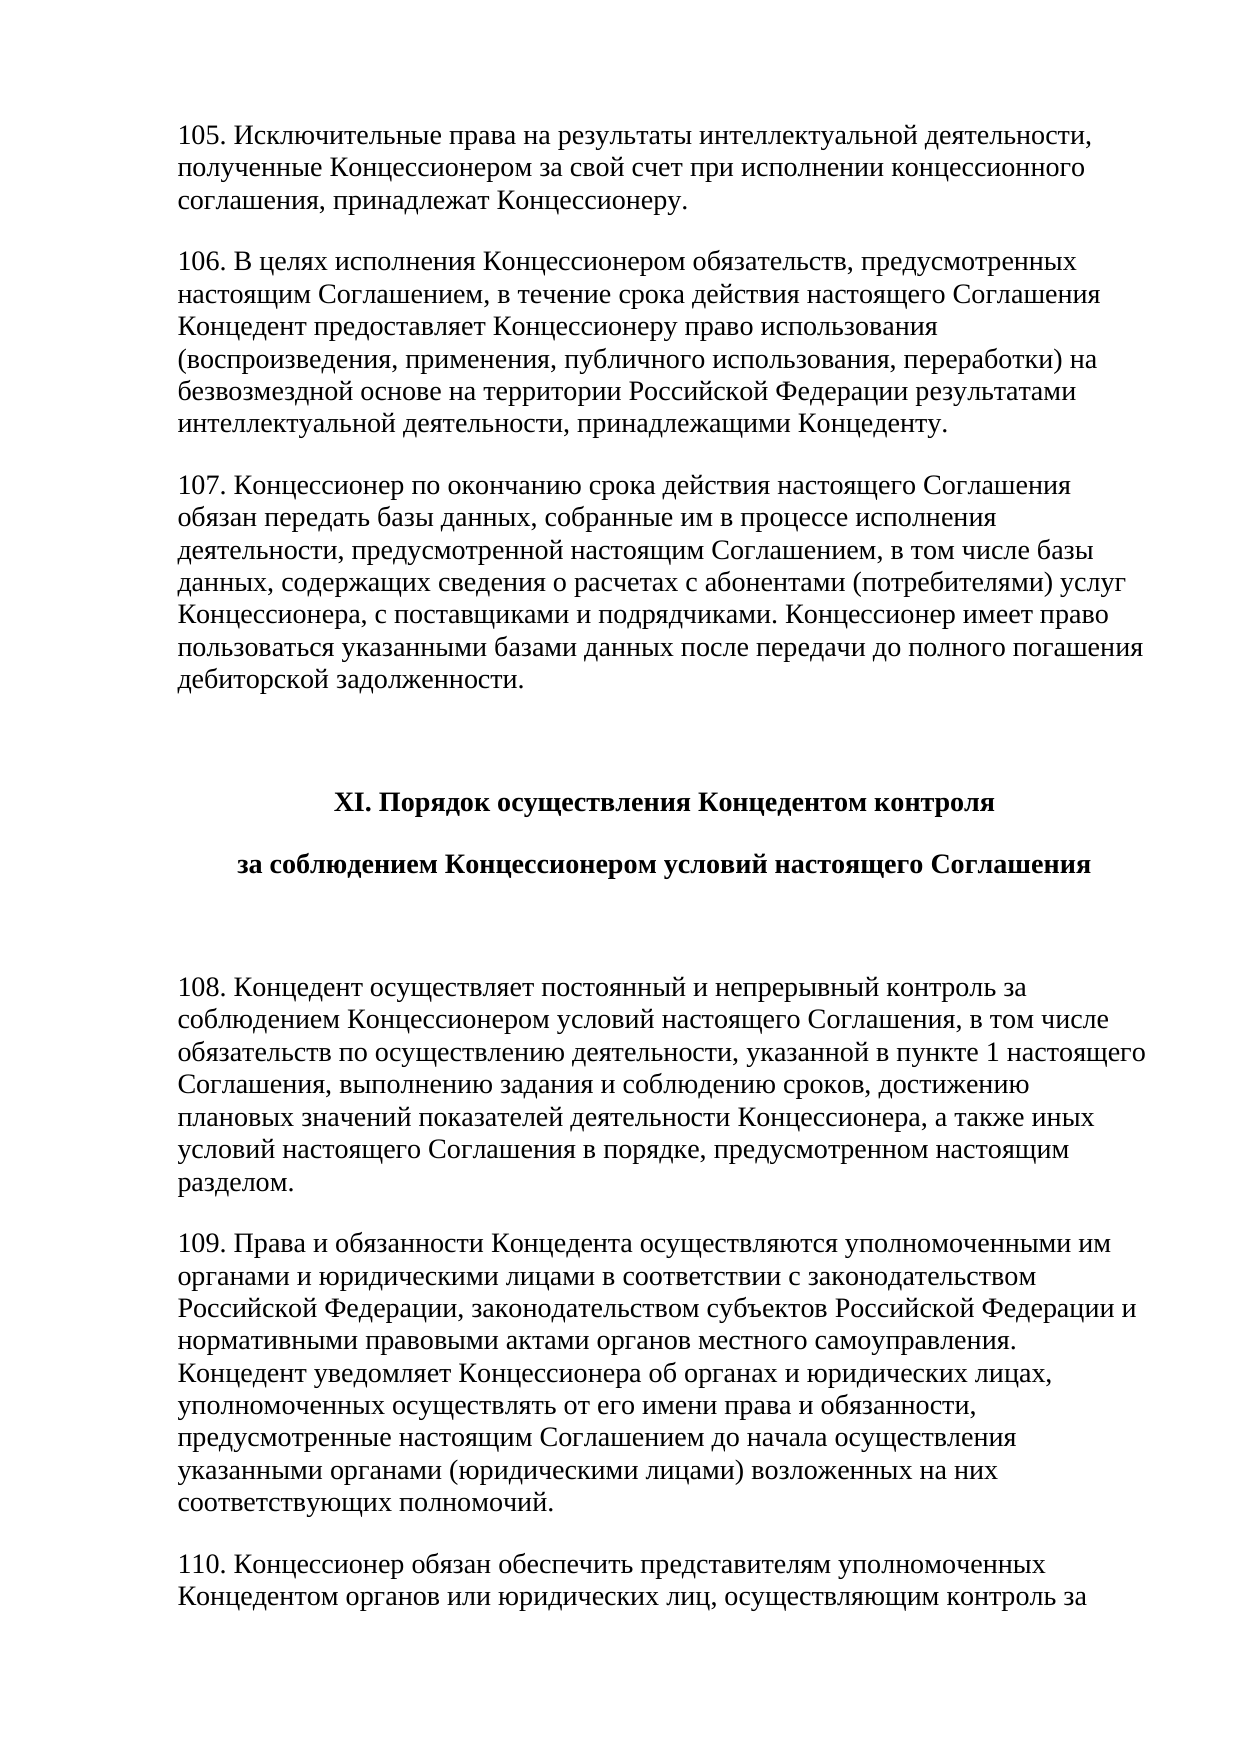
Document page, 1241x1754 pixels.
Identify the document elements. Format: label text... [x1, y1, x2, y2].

text 109. Права и обязанности Концедента осуществляются уполномоченными им органами и юридическими лицами в соответствии с законодательством Российской Федерации, законодательством субъектов Российской Федерации и нормативными правовыми актами органов местного самоуправления. Концедент уведомляет Концессионера об органах и юридических лицах, уполномоченных осуществлять от его имени права и обязанности, предусмотренные настоящим Соглашением до начала осуществления указанными органами (юридическими лицами) возложенных на них соответствующих полномочий. [177, 1226, 1152, 1518]
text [177, 1547, 1152, 1612]
text XI. Порядок осуществления Концедентом контроля [177, 786, 1152, 818]
text 105. Исключительные права на результаты интеллектуальной деятельности, полученные Концессионером за свой счет при исполнении концессионного соглашения, принадлежат Концессионеру. [177, 118, 1152, 215]
text 108. Концедент осуществляет постоянный и непрерывный контроль за соблюдением Концессионером условий настоящего Соглашения, в том числе обязательств по осуществлению деятельности, указанной в пункте 1 настоящего Соглашения, выполнению задания и соблюдению сроков, достижению плановых значений показателей деятельности Концессионера, а также иных условий настоящего Соглашения в порядке, предусмотренном настоящим разделом. [177, 970, 1152, 1197]
text за соблюдением Концессионером условий настоящего Соглашения [177, 847, 1152, 879]
text 107. Концессионер по окончанию срока действия настоящего Соглашения обязан передать базы данных, собранные им в процессе исполнения деятельности, предусмотренной настоящим Соглашением, в том числе базы данных, содержащих сведения о расчетах с абонентами (потребителями) услуг Концессионера, с поставщиками и подрядчиками. Концессионер имеет право пользоваться указанными базами данных после передачи до полного погашения дебиторской задолженности. [177, 468, 1152, 695]
text 106. В целях исполнения Концессионером обязательств, предусмотренных настоящим Соглашением, в течение срока действия настоящего Соглашения Концедент предоставляет Концессионеру право использования (воспроизведения, применения, публичного использования, переработки) на безвозмездной основе на территории Российской Федерации результатами интеллектуальной деятельности, принадлежащими Концеденту. [177, 244, 1152, 439]
